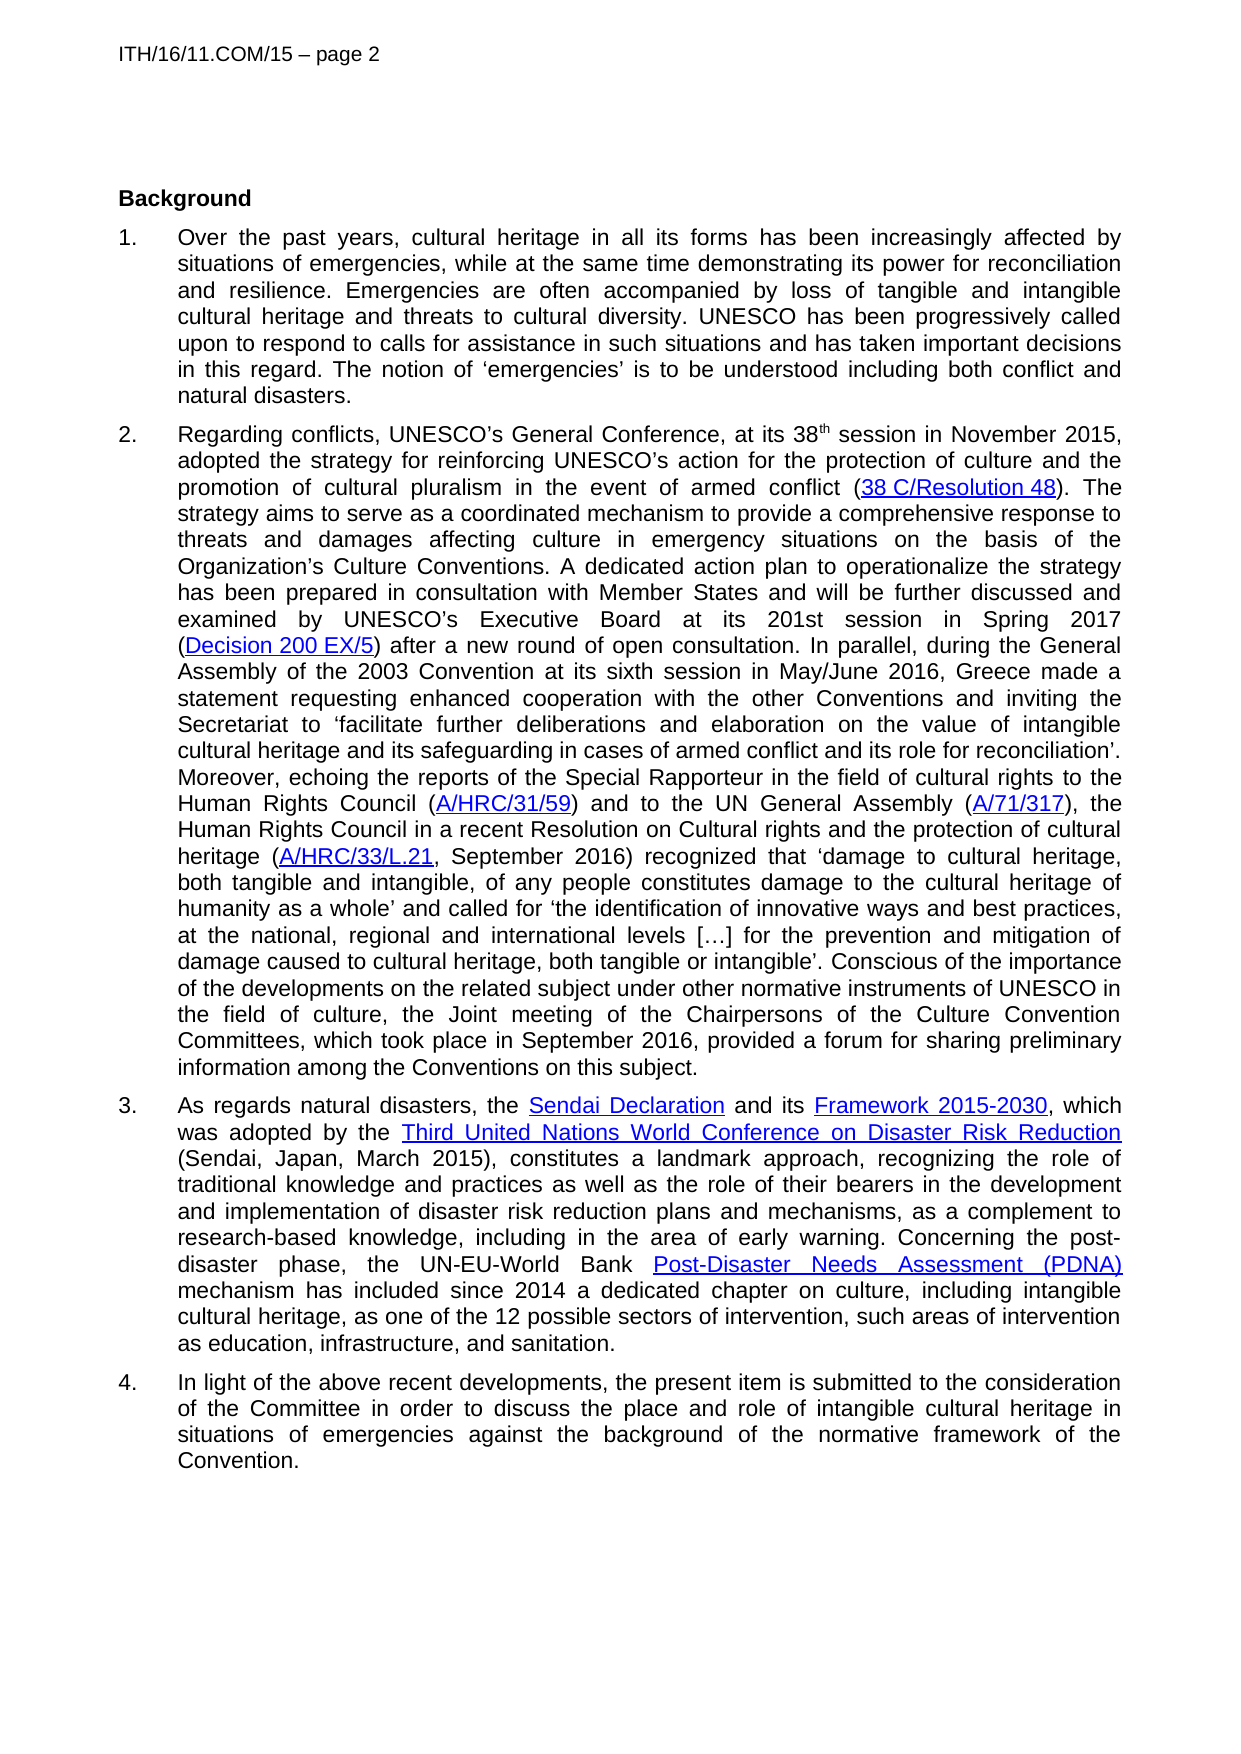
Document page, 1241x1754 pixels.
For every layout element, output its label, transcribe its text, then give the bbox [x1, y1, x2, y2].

list Background [118, 185, 1122, 212]
text In light of the above recent developments, the present item is submitted to the consideration of the Committee in order to discuss the place and role of intangible cultural heritage in situations of emergencies against the background of the normative framework of the Convention. [118, 1368, 1122, 1474]
text As regards natural disasters, the Sendai Declaration and its Framework 2015-2030, which was adopted by the Third United Nations World Conference on Disaster Risk Reduction (Sendai, Japan, March 2015), constitutes a landmark approach, recognizing the role of traditional knowledge and practices as well as the role of their bearers in the development and implementation of disaster risk reduction plans and mechanisms, as a complement to research-based knowledge, including in the area of early warning. Concerning the post-disaster phase, the UN-EU-World Bank Post-Disaster Needs Assessment (PDNA) mechanism has included since 2014 a dedicated chapter on culture, including intangible cultural heritage, as one of the 12 possible sectors of intervention, such areas of intervention as education, infrastructure, and sanitation. [118, 1092, 1122, 1356]
text Over the past years, cultural heritage in all its forms has been increasingly affected by situations of emergencies, while at the same time demonstrating its power for reconciliation and resilience. Emergencies are often accompanied by loss of tangible and intangible cultural heritage and threats to cultural diversity. UNESCO has been progressively called upon to respond to calls for assistance in such situations and has taken important decisions in this regard. The notion of ‘emergencies’ is to be understood including both conflict and natural disasters. [118, 224, 1122, 408]
text Regarding conflicts, UNESCO’s General Conference, at its 38th session in November 2015, adopted the strategy for reinforcing UNESCO’s action for the protection of culture and the promotion of cultural pluralism in the event of armed conflict (38 C/Resolution 48). The strategy aims to serve as a coordinated mechanism to provide a comprehensive response to threats and damages affecting culture in emergency situations on the basis of the Organization’s Culture Conventions. A dedicated action plan to operationalize the strategy has been prepared in consultation with Member States and will be further discussed and examined by UNESCO’s Executive Board at its 201st session in Spring 2017 (Decision 200 EX/5) after a new round of open consultation. In parallel, during the General Assembly of the 2003 Convention at its sixth session in May/June 2016, Greece made a statement requesting enhanced cooperation with the other Conventions and inviting the Secretariat to ‘facilitate further deliberations and elaboration on the value of intangible cultural heritage and its safeguarding in cases of armed conflict and its role for reconciliation’. Moreover, echoing the reports of the Special Rapporteur in the field of cultural rights to the Human Rights Council (A/HRC/31/59) and to the UN General Assembly (A/71/317), the Human Rights Council in a recent Resolution on Cultural rights and the protection of cultural heritage (A/HRC/33/L.21, September 2016) recognized that ‘damage to cultural heritage, both tangible and intangible, of any people constitutes damage to the cultural heritage of humanity as a whole’ and called for ‘the identification of innovative ways and best practices, at the national, regional and international levels […] for the prevention and mitigation of damage caused to cultural heritage, both tangible or intangible’. Conscious of the importance of the developments on the related subject under other normative instruments of UNESCO in the field of culture, the Joint meeting of the Chairpersons of the Culture Convention Committees, which took place in September 2016, provided a forum for sharing preliminary information among the Conventions on this subject. [118, 421, 1122, 1080]
